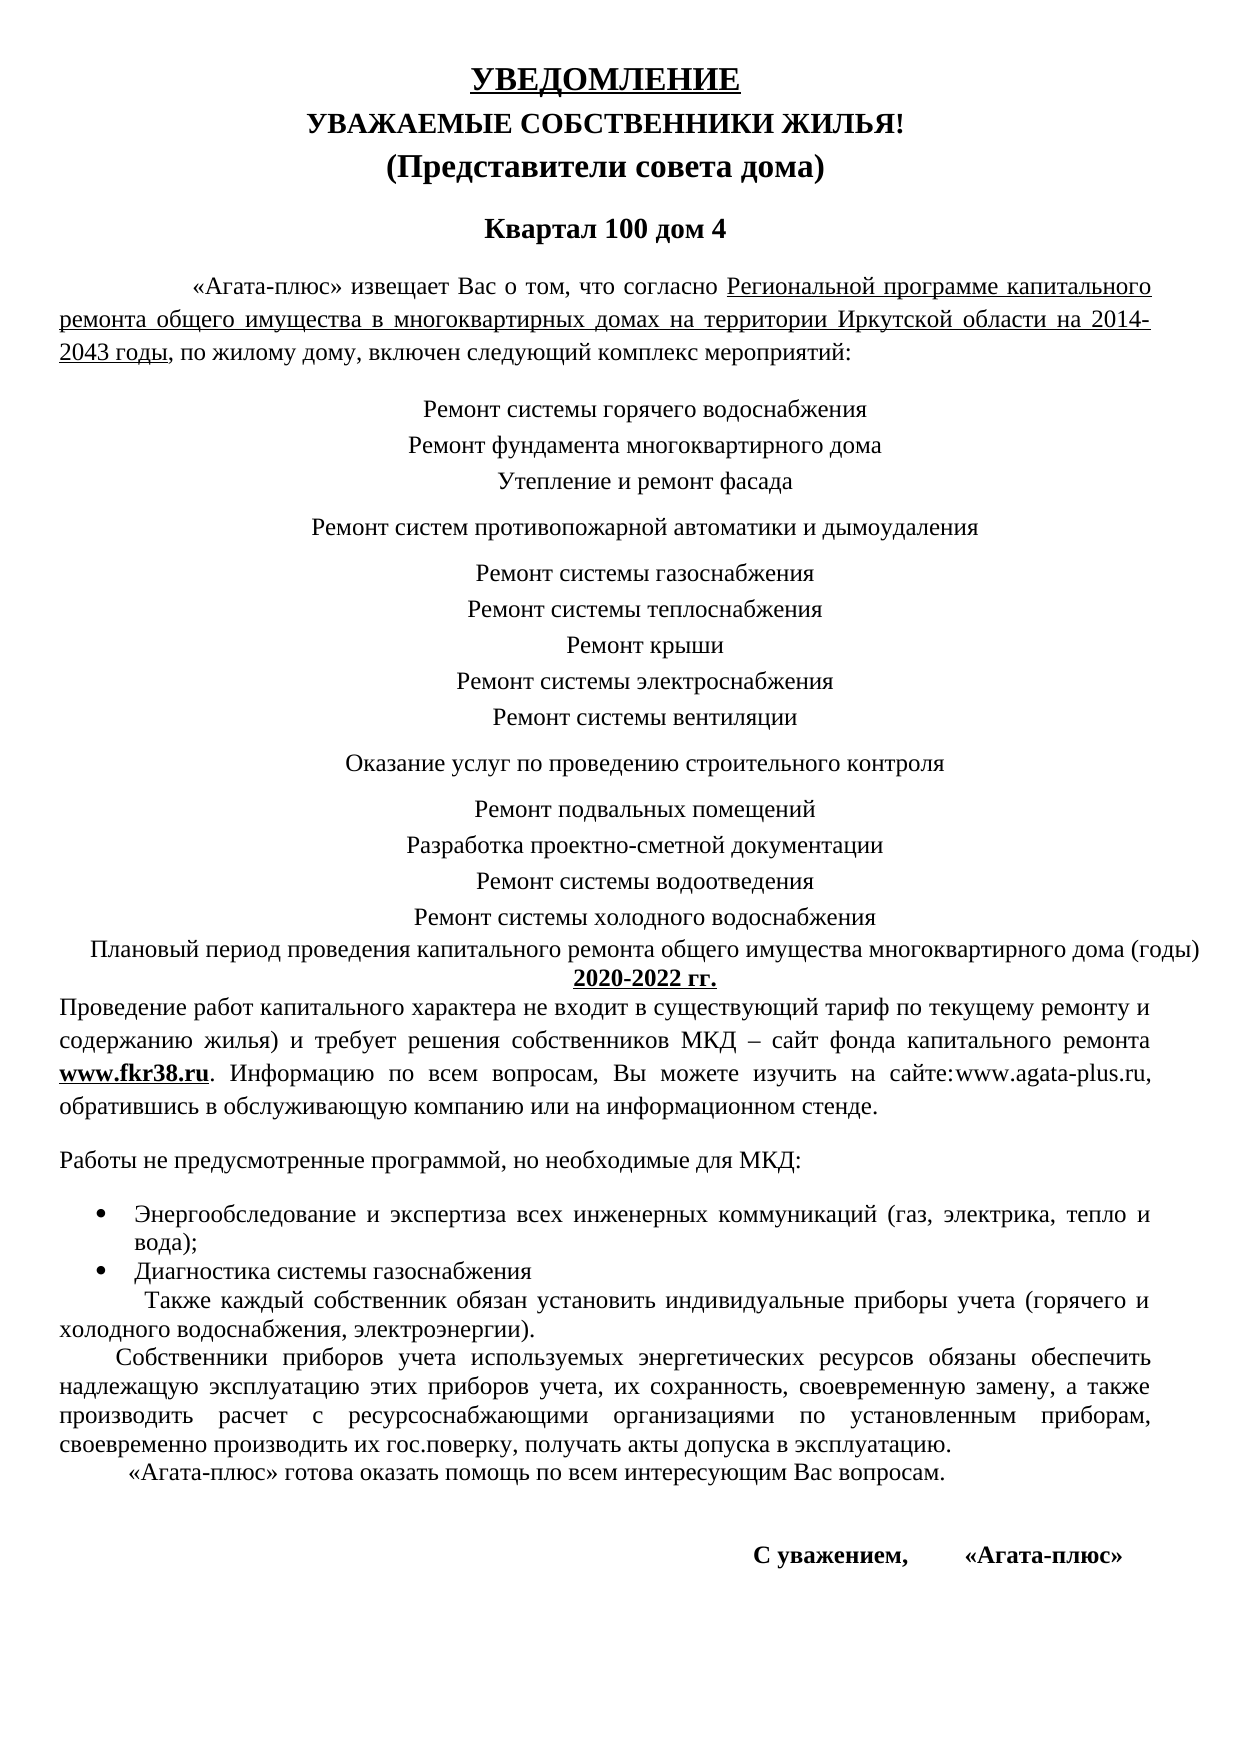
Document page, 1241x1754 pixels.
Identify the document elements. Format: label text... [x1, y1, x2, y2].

text Собственники приборов учета используемых энергетических ресурсов обязаны обеспечить надлежащую эксплуатацию этих приборов учета, их сохранность, своевременную замену, а также производить расчет с ресурсоснабжающими организациями по установленным приборам, своевременно производить их гос.поверку, получать акты допуска в эксплуатацию. [59, 1342, 1152, 1457]
text «Агата-плюс» извещает Вас о том, что согласно Региональной программе капитального ремонта общего имущества в многоквартирных домах на территории Иркутской области на 2014-2043 годы, по жилому дому, включен следующий комплекс мероприятий: [59, 271, 1152, 366]
table_cell Ремонт систем противопожарной автоматики и дымоудаления [58, 499, 1232, 555]
table_cell Ремонт системы электроснабжения [58, 663, 1232, 698]
table_cell Ремонт системы газоснабжения [58, 555, 1232, 591]
table_cell Ремонт системы холодного водоснабжения [58, 899, 1232, 934]
text УВЕДОМЛЕНИЕ УВАЖАЕМЫЕ СОБСТВЕННИКИ ЖИЛЬЯ! (Представители совета дома) [59, 59, 1152, 185]
table_cell Ремонт подвальных помещений [58, 791, 1232, 827]
text «Агата-плюс» готова оказать помощь по всем интересующим Вас вопросам. [59, 1457, 1152, 1486]
table_cell Ремонт системы вентиляции [58, 699, 1232, 734]
list Энергообследование и экспертиза всех инженерных коммуникаций (газ, электрика, тепло и вода); [97, 1199, 1152, 1256]
text С уважением, «Агата-плюс» [59, 1540, 1152, 1569]
table_cell Ремонт системы теплоснабжения [58, 591, 1232, 627]
table_cell Ремонт системы водоотведения [58, 863, 1232, 898]
table_cell Оказание услуг по проведению строительного контроля [58, 734, 1232, 791]
list Диагностика системы газоснабжения [97, 1256, 1152, 1285]
table_cell Ремонт крыши [58, 627, 1232, 662]
title Также каждый собственник обязан установить индивидуальные приборы учета (горячего и холодного водоснабжения, электроэнергии). [59, 1285, 1152, 1342]
table_header Ремонт системы горячего водоснабжения [58, 391, 1232, 427]
text Квартал 100 дом 4 [59, 211, 1152, 245]
table_cell Разработка проектно-сметной документации [58, 827, 1232, 862]
text Проведение работ капитального характера не входит в существующий тариф по текущему ремонту и содержанию жилья) и требует решения собственников МКД – сайт фонда капитального ремонта www.fkr38.ru. Информацию по всем вопросам, Вы можете изучить на сайте:www.agata-plus.ru, обратившись в обслуживающую компанию или на информационном стенде. [59, 992, 1152, 1120]
table_cell Ремонт фундамента многоквартирного дома [58, 427, 1232, 462]
table_cell Утепление и ремонт фасада [58, 463, 1232, 498]
text Работы не предусмотренные программой, но необходимые для МКД: [59, 1145, 1152, 1173]
table_cell Плановый период проведения капитального ремонта общего имущества многоквартирного дома (годы) 2020-2022 гг. [58, 934, 1232, 992]
